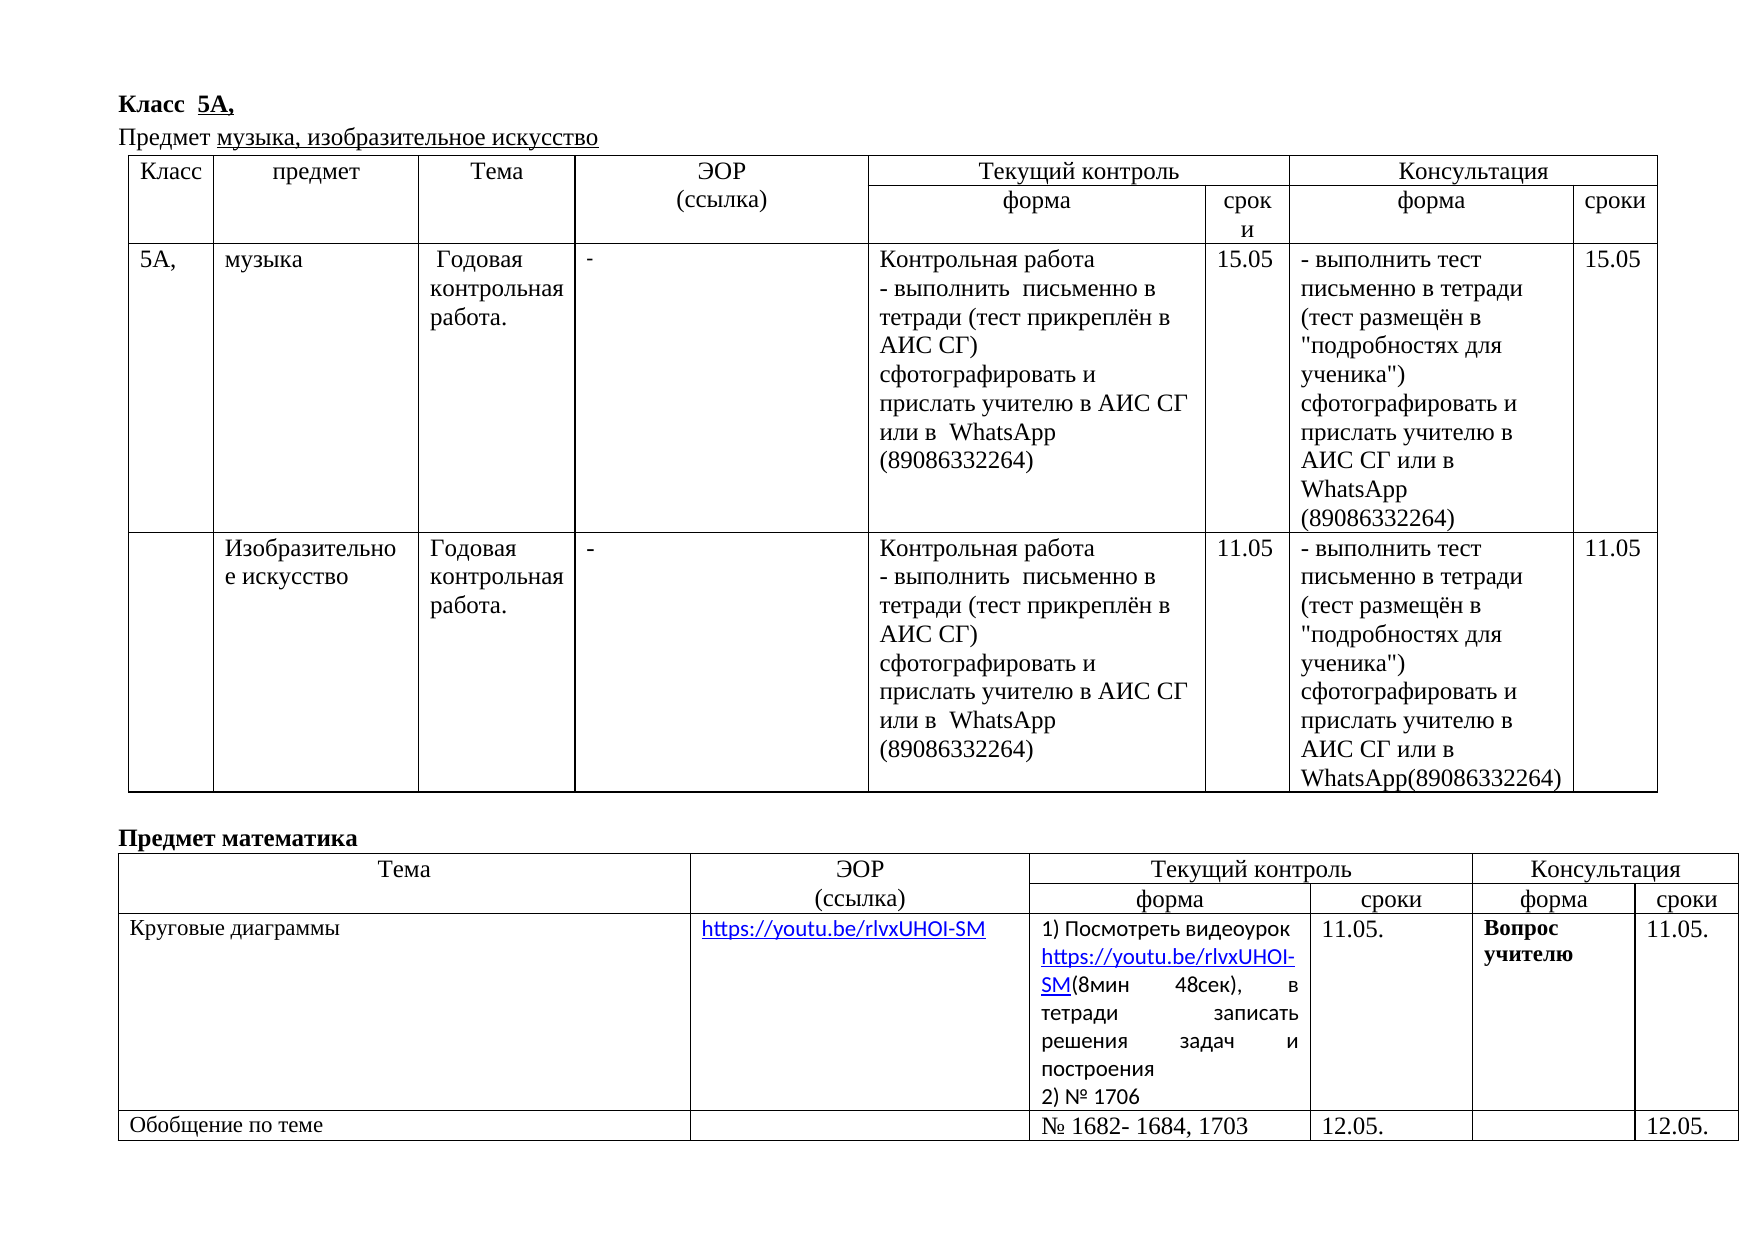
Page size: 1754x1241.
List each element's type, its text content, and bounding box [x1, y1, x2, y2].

table_header ЭОР (ссылка) [691, 854, 1029, 913]
text Предмет математика [118, 823, 1636, 852]
table_cell https://youtu.be/rlvxUHOI-SM [691, 914, 1029, 1110]
table_header Консультация [1473, 854, 1738, 883]
table_cell Обобщение по теме [119, 1111, 690, 1140]
table_header предмет [214, 156, 418, 243]
table_cell форма [1473, 884, 1634, 913]
table_header Текущий контроль [869, 156, 1289, 184]
table_header Текущий контроль [1030, 854, 1472, 883]
table_cell сроки [1636, 884, 1738, 913]
table_cell [129, 533, 213, 791]
table_cell Изобразительное искусство [214, 533, 418, 791]
table_cell Годовая контрольная работа. [419, 244, 574, 532]
table_cell музыка [214, 244, 418, 532]
table_cell сроки [1574, 186, 1657, 243]
table_cell 11.05 [1574, 533, 1657, 791]
table_cell 1) Посмотреть видеоурок https://youtu.be/rlvxUHOI-SM(8мин 48сек), в тетради записать решения задач и построения 2) № 1706 [1030, 914, 1310, 1110]
table_cell [691, 1111, 1029, 1140]
table_header Тема [419, 156, 574, 243]
table_cell 11.05 [1206, 533, 1289, 791]
table_header Консультация [1290, 156, 1657, 184]
table_cell 11.05. [1311, 914, 1472, 1110]
table_cell 15.05 [1574, 244, 1657, 532]
table_cell - [576, 533, 868, 791]
table_cell 15.05 [1206, 244, 1289, 532]
table_cell Круговые диаграммы [119, 914, 690, 1110]
text Класс 5А, [118, 89, 1636, 117]
table_cell форма [1290, 186, 1573, 243]
table_cell - выполнить тест письменно в тетради (тест размещён в "подробностях для ученика") сфотографировать и прислать учителю в АИС СГ или в WhatsApp(89086332264) [1290, 533, 1573, 791]
table_cell форма [1030, 884, 1310, 913]
table_cell № 1682- 1684, 1703 [1030, 1111, 1310, 1140]
table_cell сроки [1311, 884, 1472, 913]
table_header Тема [119, 854, 690, 913]
table_cell - выполнить тест письменно в тетради (тест размещён в "подробностях для ученика") сфотографировать и прислать учителю в АИС СГ или в WhatsApp (89086332264) [1290, 244, 1573, 532]
table_cell 12.05. [1636, 1111, 1738, 1140]
table_header ЭОР (ссылка) [576, 156, 868, 243]
table_cell - [576, 244, 868, 532]
table_cell Контрольная работа - выполнить письменно в тетради (тест прикреплён в АИС СГ) сфотографировать и прислать учителю в АИС СГ или в WhatsApp (89086332264) [869, 533, 1205, 791]
table_header Класс [129, 156, 213, 243]
table_cell 5А, [129, 244, 213, 532]
table_cell [1473, 1111, 1634, 1140]
table_cell Контрольная работа - выполнить письменно в тетради (тест прикреплён в АИС СГ) сфотографировать и прислать учителю в АИС СГ или в WhatsApp (89086332264) [869, 244, 1205, 532]
table_cell сроки [1206, 186, 1289, 243]
table_cell Годовая контрольная работа. [419, 533, 574, 791]
table_cell 12.05. [1311, 1111, 1472, 1140]
table_cell 11.05. [1636, 914, 1738, 1110]
text Предмет музыка, изобразительное искусство [118, 122, 1636, 150]
table_cell форма [869, 186, 1205, 243]
table_cell Вопрос учителю [1473, 914, 1634, 1110]
